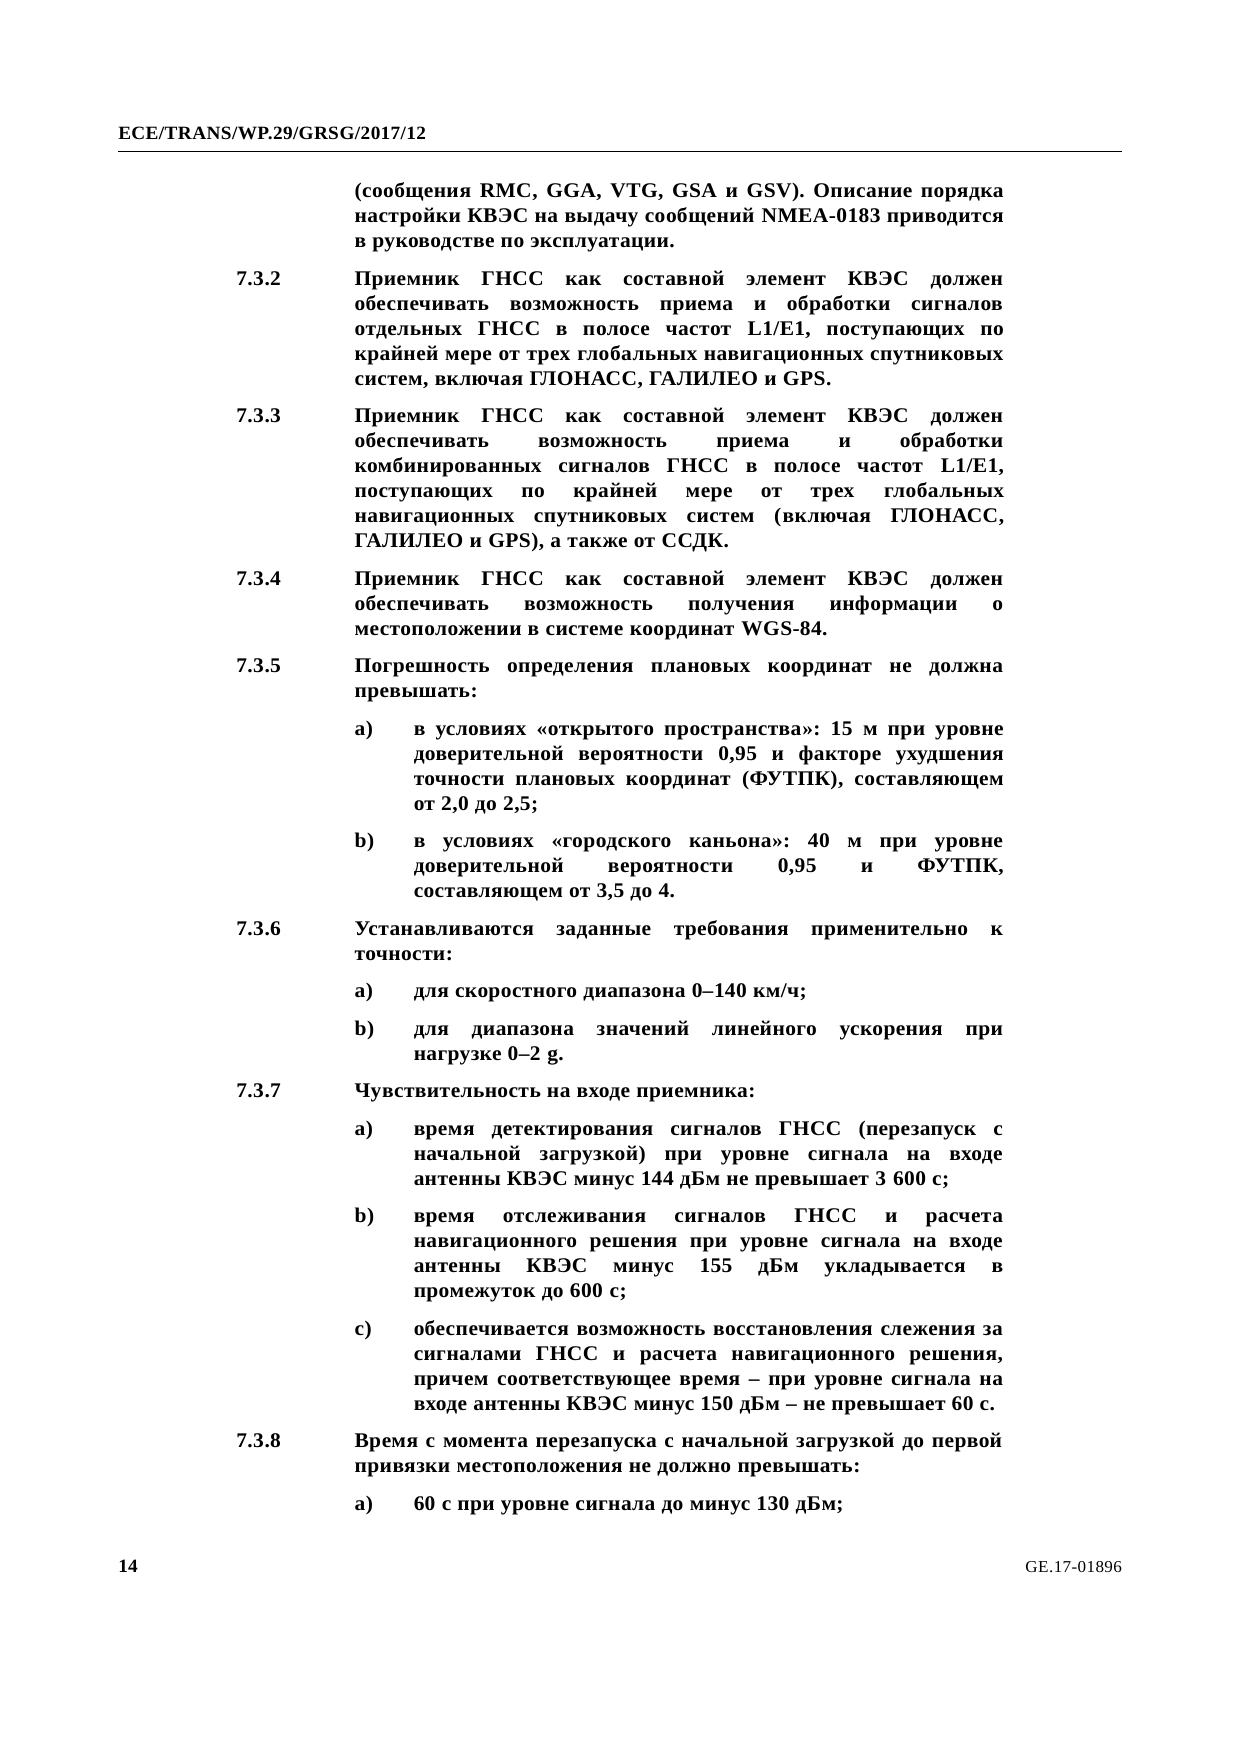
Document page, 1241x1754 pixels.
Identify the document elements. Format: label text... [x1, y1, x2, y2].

text 7.3.6 Устанавливаются заданные требования применительно к точности: [236, 915, 1004, 965]
text 7.3.5 Погрешность определения плановых координат не должна превышать: [236, 652, 1004, 702]
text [236, 177, 1004, 252]
text a) 60 с при уровне сигнала до минус 130 дБм; [236, 1490, 1004, 1515]
text a) для скоростного диапазона 0–140 км/ч; [236, 977, 1004, 1002]
text 7.3.7 Чувствительность на входе приемника: [236, 1077, 1004, 1102]
text b) в условиях «городского каньона»: 40 м при уровне доверительной вероятности 0,95 и ФУТПК, составляющем от 3,5 до 4. [236, 827, 1004, 902]
text c) обеспечивается возможность восстановления слежения за сигналами ГНСС и расчета навигационного решения, причем соответствующее время – при уровне сигнала на входе антенны КВЭС минус 150 дБм – не превышает 60 с. [236, 1315, 1004, 1415]
text a) время детектирования сигналов ГНСС (перезапуск с начальной загрузкой) при уровне сигнала на входе антенны КВЭС минус 144 дБм не превышает 3 600 с; [236, 1115, 1004, 1190]
text 7.3.2 Приемник ГНСС как составной элемент КВЭС должен обеспечивать возможность приема и обработки сигналов отдельных ГНСС в полосе частот L1/E1, поступающих по крайней мере от трех глобальных навигационных спутниковых систем, включая ГЛОНАСС, ГАЛИЛЕО и GPS. [236, 265, 1004, 390]
text b) для диапазона значений линейного ускорения при нагрузке 0–2 g. [236, 1015, 1004, 1065]
text 7.3.8 Время с момента перезапуска с начальной загрузкой до первой привязки местоположения не должно превышать: [236, 1427, 1004, 1477]
text 7.3.4 Приемник ГНСС как составной элемент КВЭС должен обеспечивать возможность получения информации о местоположении в системе координат WGS-84. [236, 565, 1004, 640]
text 7.3.3 Приемник ГНСС как составной элемент КВЭС должен обеспечивать возможность приема и обработки комбинированных сигналов ГНСС в полосе частот L1/E1, поступающих по крайней мере от трех глобальных навигационных спутниковых систем (включая ГЛОНАСС, ГАЛИЛЕО и GPS), а также от ССДК. [236, 402, 1004, 552]
text b) время отслеживания сигналов ГНСС и расчета навигационного решения при уровне сигнала на входе антенны КВЭС минус 155 дБм укладывается в промежуток до 600 с; [236, 1202, 1004, 1302]
text a) в условиях «открытого пространства»: 15 м при уровне доверительной вероятности 0,95 и факторе ухудшения точности плановых координат (ФУТПК), составляющем от 2,0 до 2,5; [236, 715, 1004, 815]
